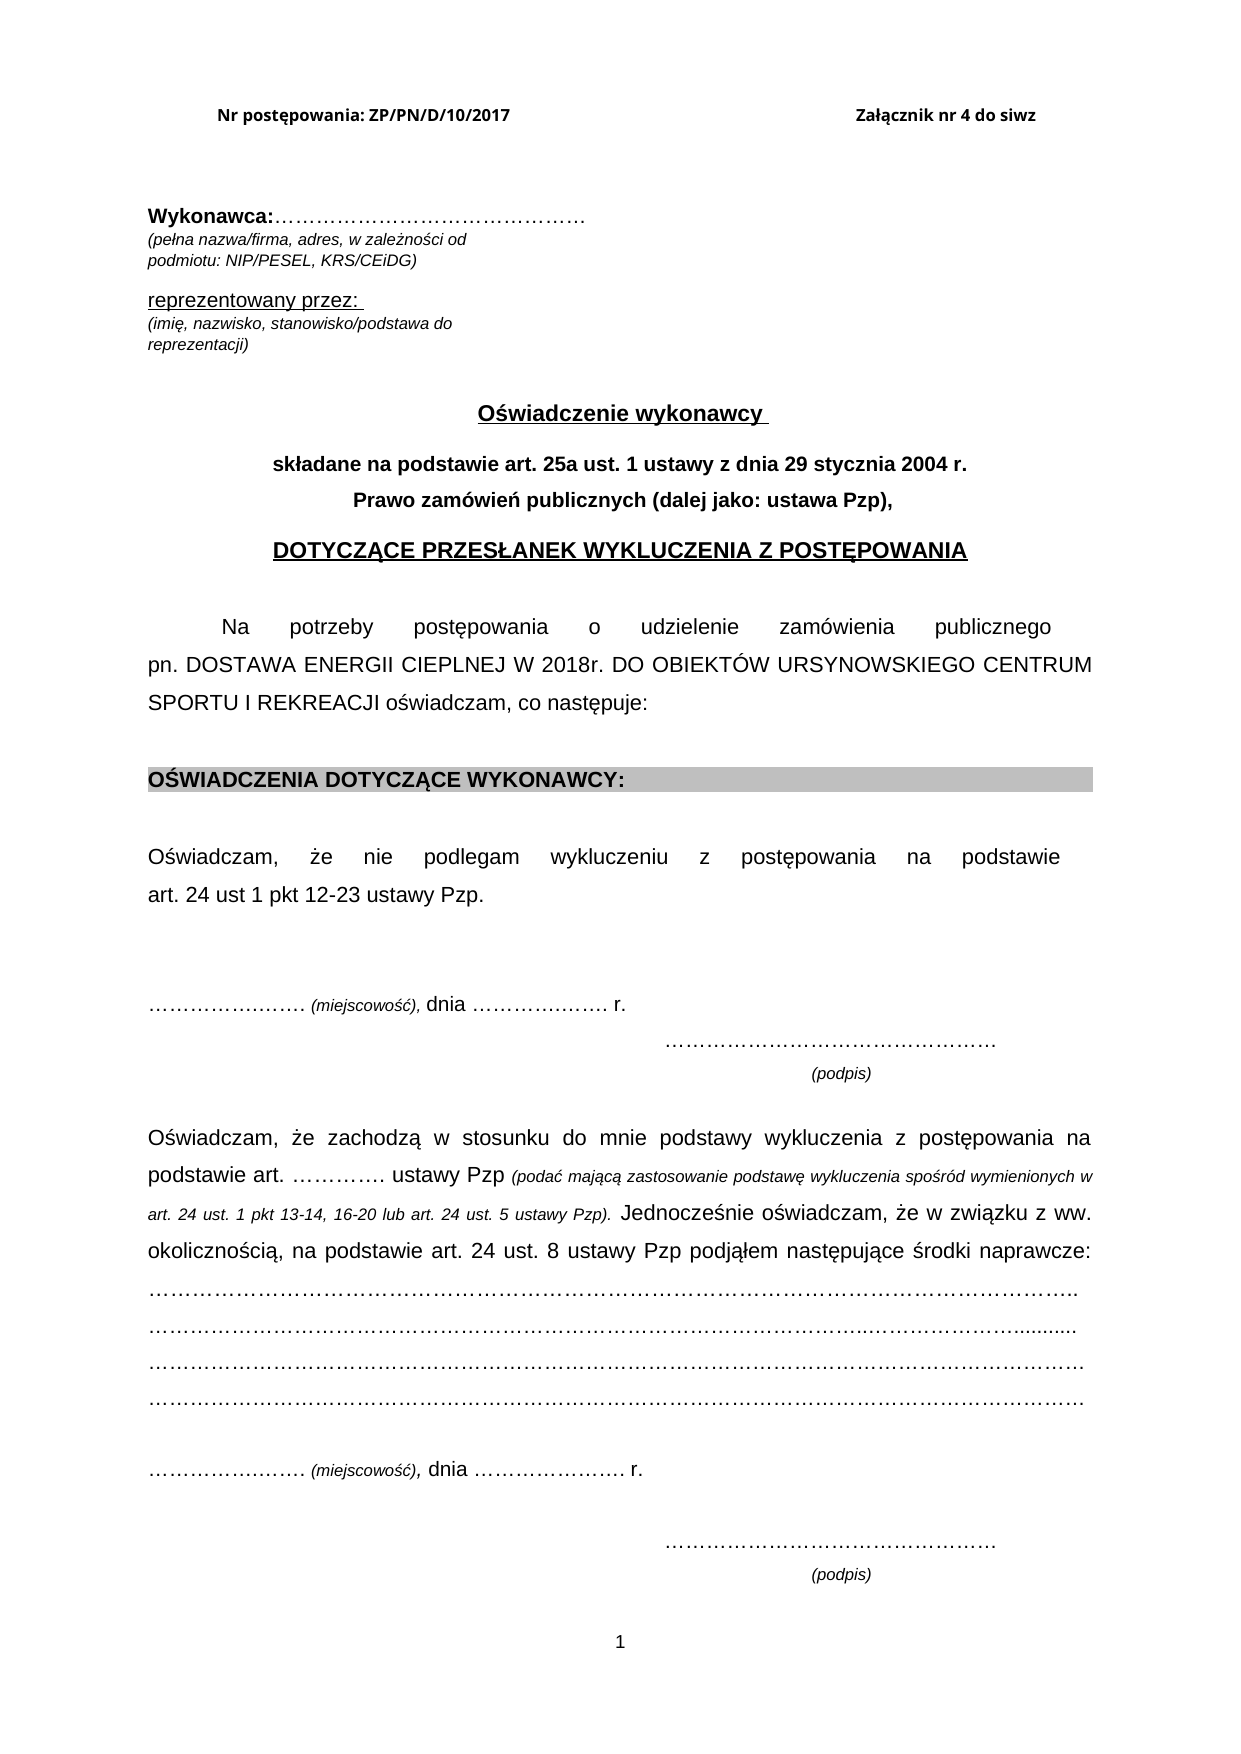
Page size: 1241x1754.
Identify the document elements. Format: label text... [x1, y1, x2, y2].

text …………….……. (miejscowość), dnia ………….……. r. [148, 992, 1093, 1016]
text Oświadczenie wykonawcy [148, 400, 1093, 427]
text DOTYCZĄCE PRZESŁANEK WYKLUCZENIA Z POSTĘPOWANIA [148, 537, 1093, 563]
text Na potrzeby postępowania o udzielenie zamówienia publicznego pn. DOSTAWA ENERGII CIEPLNEJ W 2018r. DO OBIEKTÓW URSYNOWSKIEGO CENTRUM SPORTU I REKREACJI oświadczam, co następuje: [148, 614, 1093, 715]
text OŚWIADCZENIA DOTYCZĄCE WYKONAWCY: [148, 767, 1093, 792]
text (pełna nazwa/firma, adres, w zależności od podmiotu: NIP/PESEL, KRS/CEiDG) [148, 230, 472, 270]
text (imię, nazwisko, stanowisko/podstawa do reprezentacji) [148, 314, 472, 354]
text ………………………………………… [148, 1027, 1093, 1051]
text składane na podstawie art. 25a ust. 1 ustawy z dnia 29 stycznia 2004 r. [148, 452, 1093, 476]
text reprezentowany przez: [148, 288, 1093, 312]
text …………….……. (miejscowość), dnia …………………. r. [148, 1457, 1093, 1481]
text (podpis) [738, 1565, 1093, 1584]
text (podpis) [738, 1063, 1093, 1083]
text Oświadczam, że zachodzą w stosunku do mnie podstawy wykluczenia z postępowania na podstawie art. …………. ustawy Pzp (podać mającą zastosowanie podstawę wykluczenia spośród wymienionych w art. 24 ust. 1 pkt 13-14, 16-20 lub art. 24 ust. 5 ustawy Pzp). Jednocześnie oświadczam, że w związku z ww. okolicznością, na podstawie art. 24 ust. 8 ustawy Pzp podjąłem następujące środki naprawcze: ……………………………………………………………………………………………………………….. [148, 1124, 1093, 1301]
text Prawo zamówień publicznych (dalej jako: ustawa Pzp), [148, 488, 1093, 512]
text Wykonawca:……………………………………… [148, 204, 1093, 228]
text …………………………………………………………………………………………..…………………...........……………………………………………………………………………………………………………………………………………………………………………………………………………………………………………… [148, 1313, 1093, 1409]
text ………………………………………… [148, 1529, 1093, 1553]
text Nr postępowania: ZP/PN/D/10/2017 Załącznik nr 4 do siwz [148, 103, 1093, 126]
text Oświadczam, że nie podlegam wykluczeniu z postępowania na podstawie art. 24 ust 1 pkt 12-23 ustawy Pzp. [148, 844, 1093, 907]
